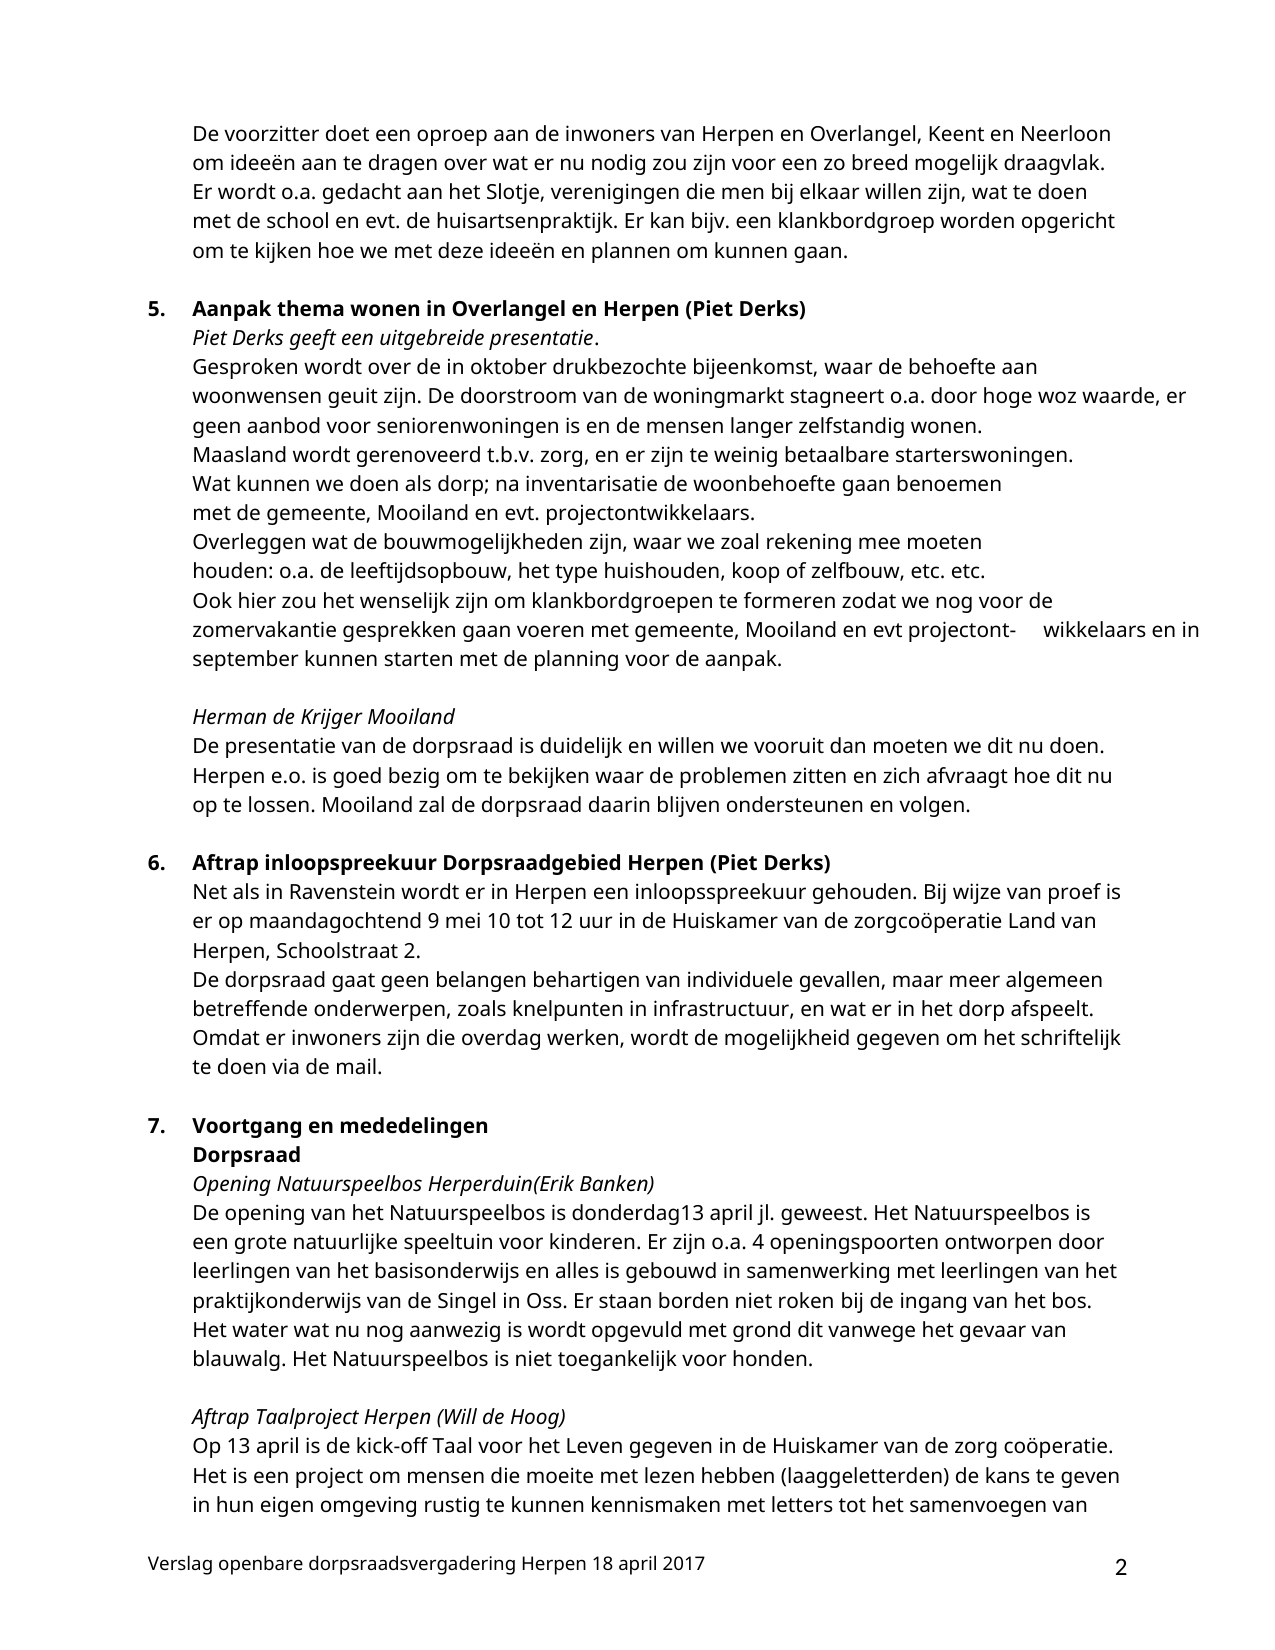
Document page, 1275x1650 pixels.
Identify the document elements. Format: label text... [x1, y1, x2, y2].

text Aftrap Taalproject Herpen (Will de Hoog) [148, 1402, 1127, 1431]
list Voortgang en mededelingen [148, 1110, 1127, 1139]
text Ook hier zou het wenselijk zijn om klankbordgroepen te formeren zodat we nog voor de [148, 585, 1211, 614]
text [192, 1431, 1127, 1518]
list Aftrap inloopspreekuur Dorpsraadgebied Herpen (Piet Derks) [148, 848, 1127, 877]
text Herman de Krijger Mooiland [192, 702, 1127, 731]
text Wat kunnen we doen als dorp; na inventarisatie de woonbehoefte gaan benoemen [148, 468, 1211, 498]
text De presentatie van de dorpsraad is duidelijk en willen we vooruit dan moeten we dit nu doen. Herpen e.o. is goed bezig om te bekijken waar de problemen zitten en zich afvraagt hoe dit nu op te lossen. Mooiland zal de dorpsraad daarin blijven ondersteunen en volgen. [192, 731, 1127, 818]
text Opening Natuurspeelbos Herperduin (Erik Banken) [148, 1168, 1127, 1198]
text zomervakantie gesprekken gaan voeren met gemeente, Mooiland en evt projectont- wikkelaars en in september kunnen starten met de planning voor de aanpak. [192, 614, 1211, 673]
text De voorzitter doet een oproep aan de inwoners van Herpen en Overlangel, Keent en Neerloon om ideeën aan te dragen over wat er nu nodig zou zijn voor een zo breed mogelijk draagvlak. Er wordt o.a. gedacht aan het Slotje, verenigingen die men bij elkaar willen zijn, wat te doen met de school en evt. de huisartsenpraktijk. Er kan bijv. een klankbordgroep worden opgericht om te kijken hoe we met deze ideeën en plannen om kunnen gaan. [192, 118, 1127, 264]
text Maasland wordt gerenoveerd t.b.v. zorg, en er zijn te weinig betaalbare starterswoningen. [148, 439, 1211, 468]
text houden: o.a. de leeftijdsopbouw, het type huishouden, koop of zelfbouw, etc. etc. [148, 556, 1211, 585]
text Net als in Ravenstein wordt er in Herpen een inloopsspreekuur gehouden. Bij wijze van proef is er op maandagochtend 9 mei 10 tot 12 uur in de Huiskamer van de zorgcoöperatie Land van Herpen, Schoolstraat 2. [192, 877, 1127, 964]
text met de gemeente, Mooiland en evt. projectontwikkelaars. [148, 498, 1211, 527]
text De dorpsraad gaat geen belangen behartigen van individuele gevallen, maar meer algemeen betreffende onderwerpen, zoals knelpunten in infrastructuur, en wat er in het dorp afspeelt. Omdat er inwoners zijn die overdag werken, wordt de mogelijkheid gegeven om het schriftelijk te doen via de mail. [192, 964, 1127, 1081]
text Piet Derks geeft een uitgebreide presentatie. [148, 323, 1211, 352]
list Aanpak thema wonen in Overlangel en Herpen (Piet Derks) [148, 293, 1127, 323]
text De opening van het Natuurspeelbos is donderdag13 april jl. geweest. Het Natuurspeelbos is een grote natuurlijke speeltuin voor kinderen. Er zijn o.a. 4 openingspoorten ontworpen door leerlingen van het basisonderwijs en alles is gebouwd in samenwerking met leerlingen van het praktijkonderwijs van de Singel in Oss. Er staan borden niet roken bij de ingang van het bos. Het water wat nu nog aanwezig is wordt opgevuld met grond dit vanwege het gevaar van blauwalg. Het Natuurspeelbos is niet toegankelijk voor honden. [192, 1198, 1127, 1373]
text woonwensen geuit zijn. De doorstroom van de woningmarkt stagneert o.a. door hoge woz waarde, er geen aanbod voor seniorenwoningen is en de mensen langer zelfstandig wonen. [192, 381, 1211, 439]
text Overleggen wat de bouwmogelijkheden zijn, waar we zoal rekening mee moeten [148, 527, 1211, 556]
text Gesproken wordt over de in oktober drukbezochte bijeenkomst, waar de behoefte aan [148, 352, 1211, 381]
text Dorpsraad [148, 1139, 1127, 1168]
